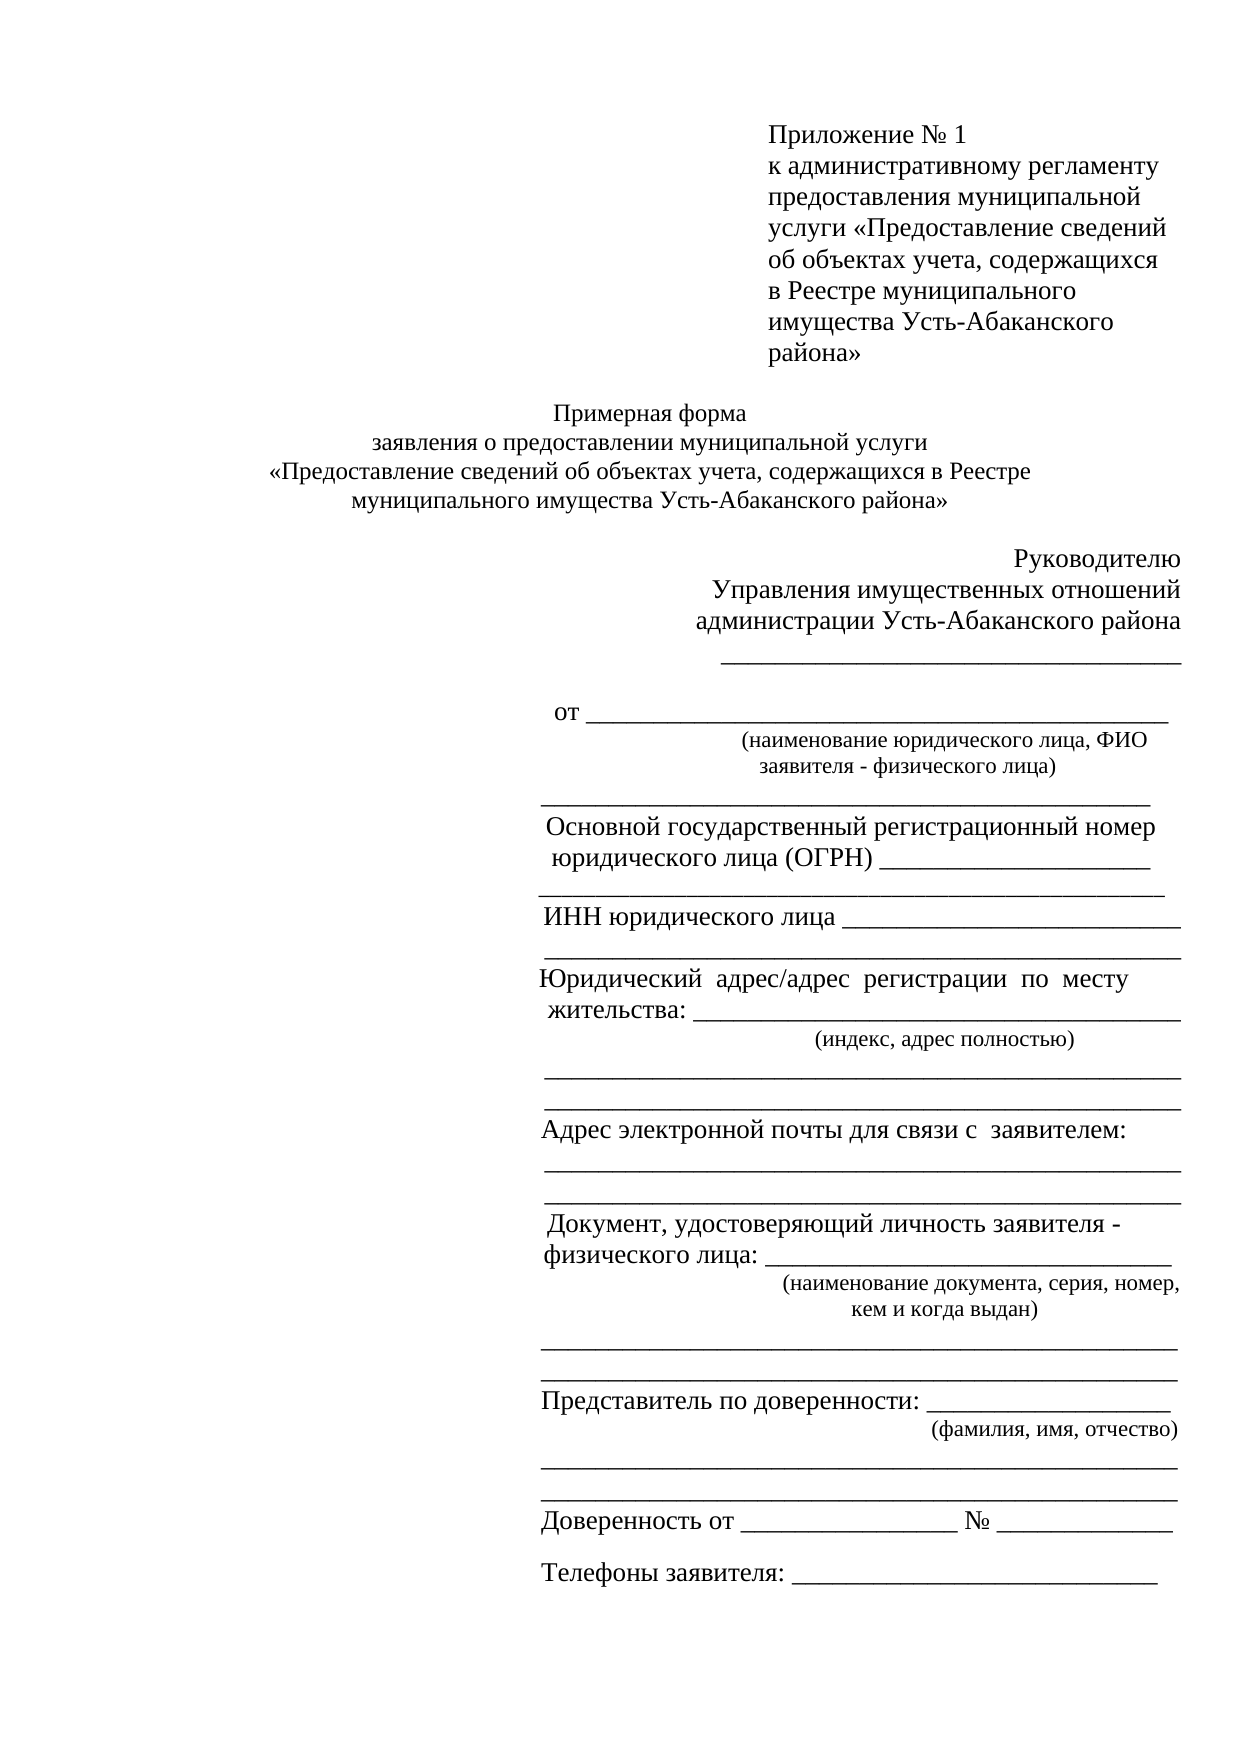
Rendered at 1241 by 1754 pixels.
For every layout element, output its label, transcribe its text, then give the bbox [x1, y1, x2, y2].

text физического лица: ______________________________ [487, 1238, 1181, 1269]
text Адрес электронной почты для связи с заявителем: [413, 1113, 1181, 1144]
text «Предоставление сведений об объектах учета, содержащихся в Реестре [118, 456, 1181, 485]
text _______________________________________________ [413, 1473, 1181, 1504]
text юридического лица (ОГРН) ____________________ [413, 841, 1181, 872]
text Основной государственный регистрационный номер [413, 810, 1181, 841]
text (фамилия, имя, отчество) [118, 1415, 1181, 1442]
text муниципального имущества Усть-Абаканского района» [118, 485, 1181, 513]
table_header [757, 118, 1181, 367]
text (наименование юридического лица, ФИО заявителя - физического лица) [634, 726, 1181, 779]
text заявления о предоставлении муниципальной услуги [118, 427, 1181, 456]
text Управления имущественных отношений [118, 573, 1181, 604]
text _______________________________________________ [118, 1051, 1181, 1082]
text _______________________________________________ [118, 1322, 1181, 1353]
text _______________________________________________________ [118, 872, 1181, 900]
text кем и когда выдан) [634, 1295, 1181, 1322]
text _____________________________________________ [118, 779, 1181, 810]
text _______________________________________________ [118, 1144, 1181, 1176]
text Телефоны заявителя: ___________________________ [118, 1556, 1181, 1587]
text _______________________________________________ [118, 1082, 1181, 1113]
text жительства: ____________________________________ [118, 993, 1181, 1025]
text _______________________________________________ [487, 1353, 1181, 1384]
text _______________________________________________ [118, 931, 1181, 962]
text _______________________________________________ [118, 1176, 1181, 1207]
text (индекс, адрес полностью) [634, 1025, 1181, 1051]
text _______________________________________________ [118, 1442, 1181, 1473]
text администрации Усть-Абаканского района [118, 604, 1181, 636]
text Представитель по доверенности: __________________ [487, 1384, 1181, 1415]
text __________________________________ [118, 636, 1181, 667]
text Юридический адрес/адрес регистрации по месту [413, 962, 1181, 993]
text от ___________________________________________ [487, 695, 1181, 726]
text Документ, удостоверяющий личность заявителя - [413, 1207, 1181, 1238]
text (наименование документа, серия, номер, [708, 1269, 1181, 1295]
text ИНН юридического лица _________________________ [118, 900, 1181, 931]
text Примерная форма [118, 398, 1181, 427]
text Руководителю [118, 542, 1181, 573]
text Доверенность от ________________ № _____________ [118, 1504, 1181, 1535]
